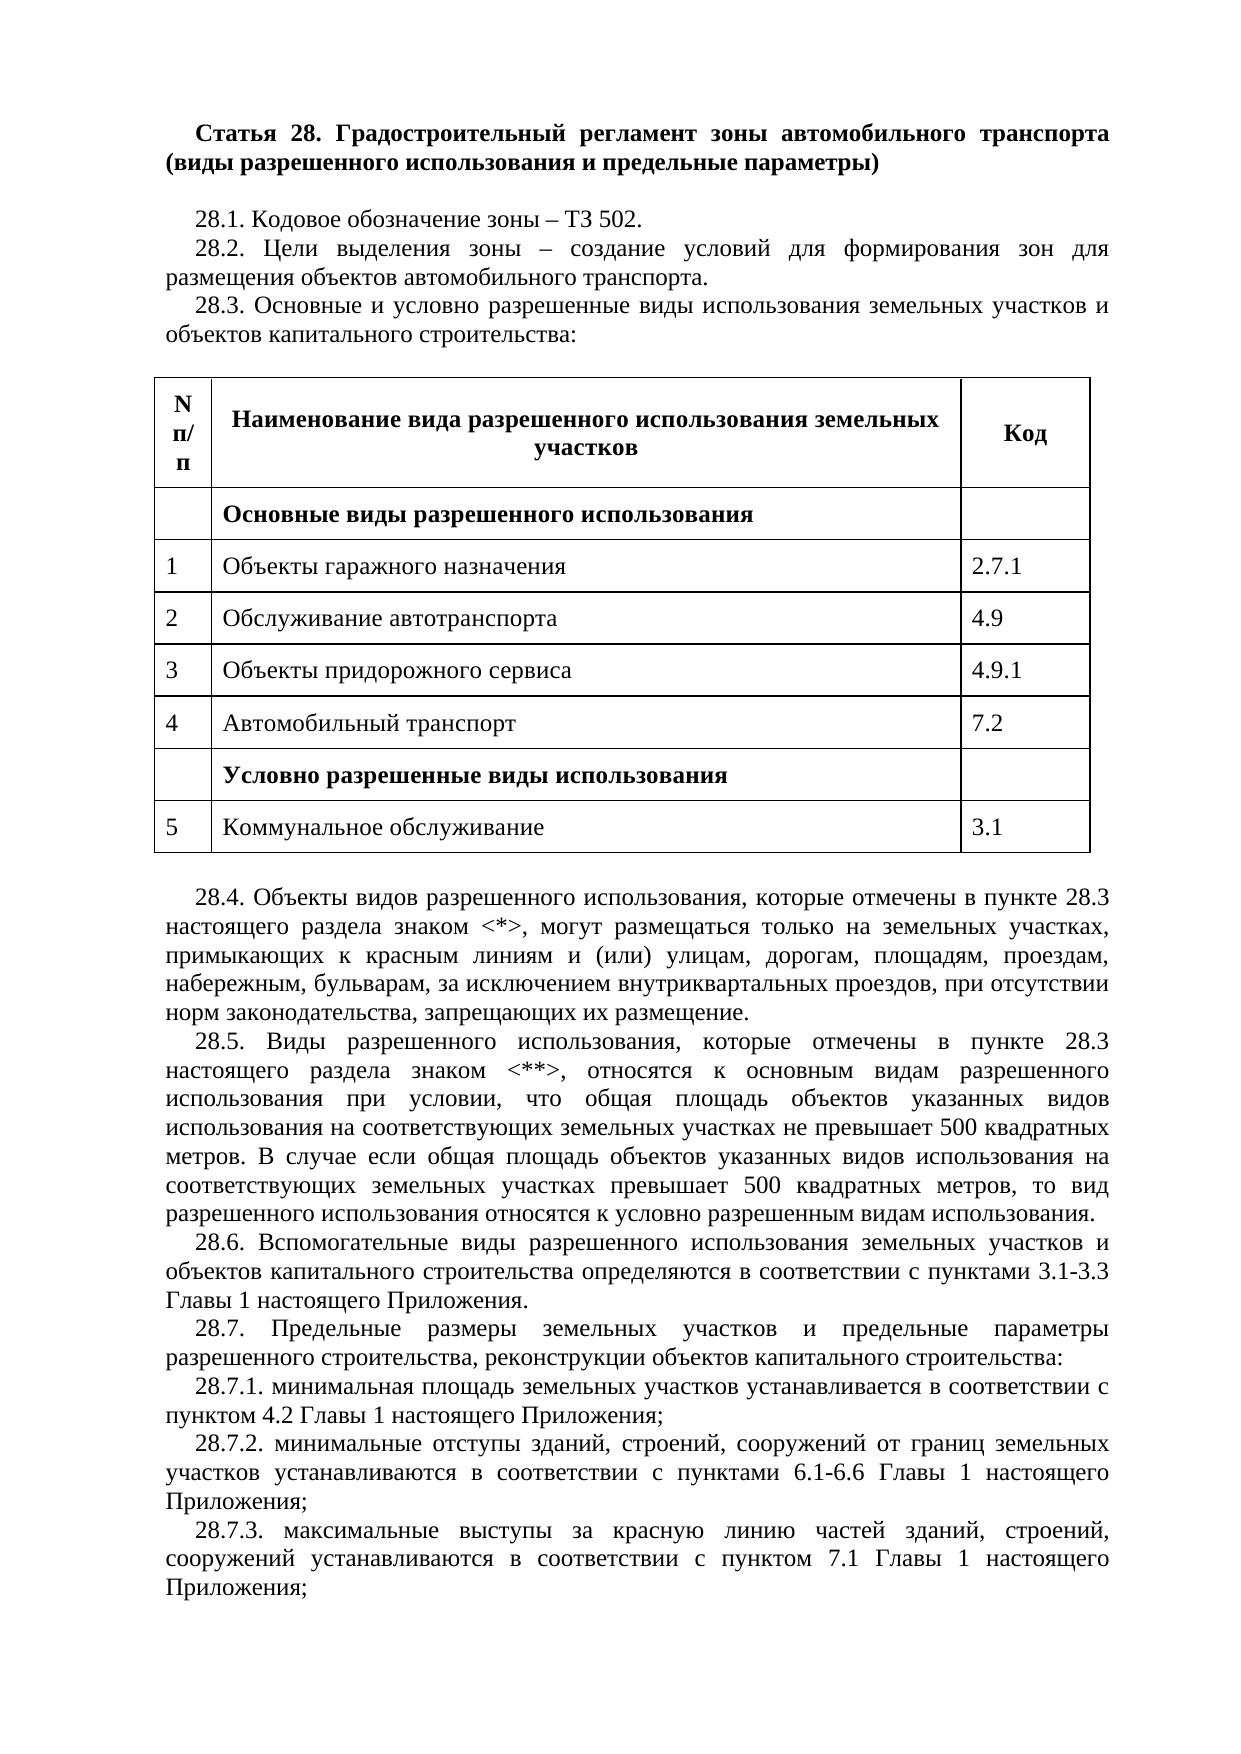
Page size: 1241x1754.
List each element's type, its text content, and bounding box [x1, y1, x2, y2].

table_cell Основные виды разрешенного использования [212, 488, 960, 539]
table_cell Объекты гаражного назначения [212, 540, 960, 591]
table_cell 4.9.1 [962, 645, 1089, 695]
table_cell Обслуживание автотранспорта [212, 593, 960, 643]
table_cell 5 [155, 801, 211, 852]
table_cell [155, 488, 211, 539]
table_cell Коммунальное обслуживание [212, 801, 960, 852]
text 28.6. Вспомогательные виды разрешенного использования земельных участков и объектов капитального строительства определяются в соответствии с пунктами 3.1-3.3 Главы 1 настоящего Приложения. [165, 1227, 1110, 1313]
text 28.2. Цели выделения зоны – создание условий для формирования зон для размещения объектов автомобильного транспорта. [165, 233, 1110, 291]
text 28.7.1. минимальная площадь земельных участков устанавливается в соответствии с пунктом 4.2 Главы 1 настоящего Приложения; [165, 1371, 1110, 1428]
text 28.1. Кодовое обозначение зоны – ТЗ 502. [165, 204, 1110, 233]
table_cell 2 [155, 593, 211, 643]
text 28.3. Основные и условно разрешенные виды использования земельных участков и объектов капитального строительства: [165, 291, 1110, 348]
table_cell 3 [155, 645, 211, 695]
table_header Код [962, 378, 1089, 487]
table_cell 1 [155, 540, 211, 591]
subtitle Статья 28. Градостроительный регламент зоны автомобильного транспорта (виды разрешенного использования и предельные параметры) [165, 118, 1110, 176]
text 28.7.2. минимальные отступы зданий, строений, сооружений от границ земельных участков устанавливаются в соответствии с пунктами 6.1-6.6 Главы 1 настоящего Приложения; [165, 1428, 1110, 1515]
table_cell 2.7.1 [962, 540, 1089, 591]
text 28.4. Объекты видов разрешенного использования, которые отмечены в пункте 28.3 настоящего раздела знаком <*>, могут размещаться только на земельных участках, примыкающих к красным линиям и (или) улицам, дорогам, площадям, проездам, набережным, бульварам, за исключением внутриквартальных проездов, при отсутствии норм законодательства, запрещающих их размещение. [165, 882, 1110, 1026]
text 28.7. Предельные размеры земельных участков и предельные параметры разрешенного строительства, реконструкции объектов капитального строительства: [165, 1313, 1110, 1371]
text 28.7.3. максимальные выступы за красную линию частей зданий, строений, сооружений устанавливаются в соответствии с пунктом 7.1 Главы 1 настоящего Приложения; [165, 1515, 1110, 1601]
table_cell Объекты придорожного сервиса [212, 645, 960, 695]
table_cell [962, 749, 1089, 800]
table_cell [962, 488, 1089, 539]
table_header N п/п [155, 378, 211, 487]
table_cell Условно разрешенные виды использования [212, 749, 960, 800]
table_cell 7.2 [962, 697, 1089, 747]
table_cell 4.9 [962, 593, 1089, 643]
text 28.5. Виды разрешенного использования, которые отмечены в пункте 28.3 настоящего раздела знаком <**>, относятся к основным видам разрешенного использования при условии, что общая площадь объектов указанных видов использования на соответствующих земельных участках не превышает 500 квадратных метров. В случае если общая площадь объектов указанных видов использования на соответствующих земельных участках превышает 500 квадратных метров, то вид разрешенного использования относятся к условно разрешенным видам использования. [165, 1026, 1110, 1227]
table_cell [155, 749, 211, 800]
table_cell 3.1 [962, 801, 1089, 852]
table_header Наименование вида разрешенного использования земельных участков [212, 378, 961, 487]
table_cell Автомобильный транспорт [212, 697, 960, 747]
table_cell 4 [155, 697, 211, 747]
